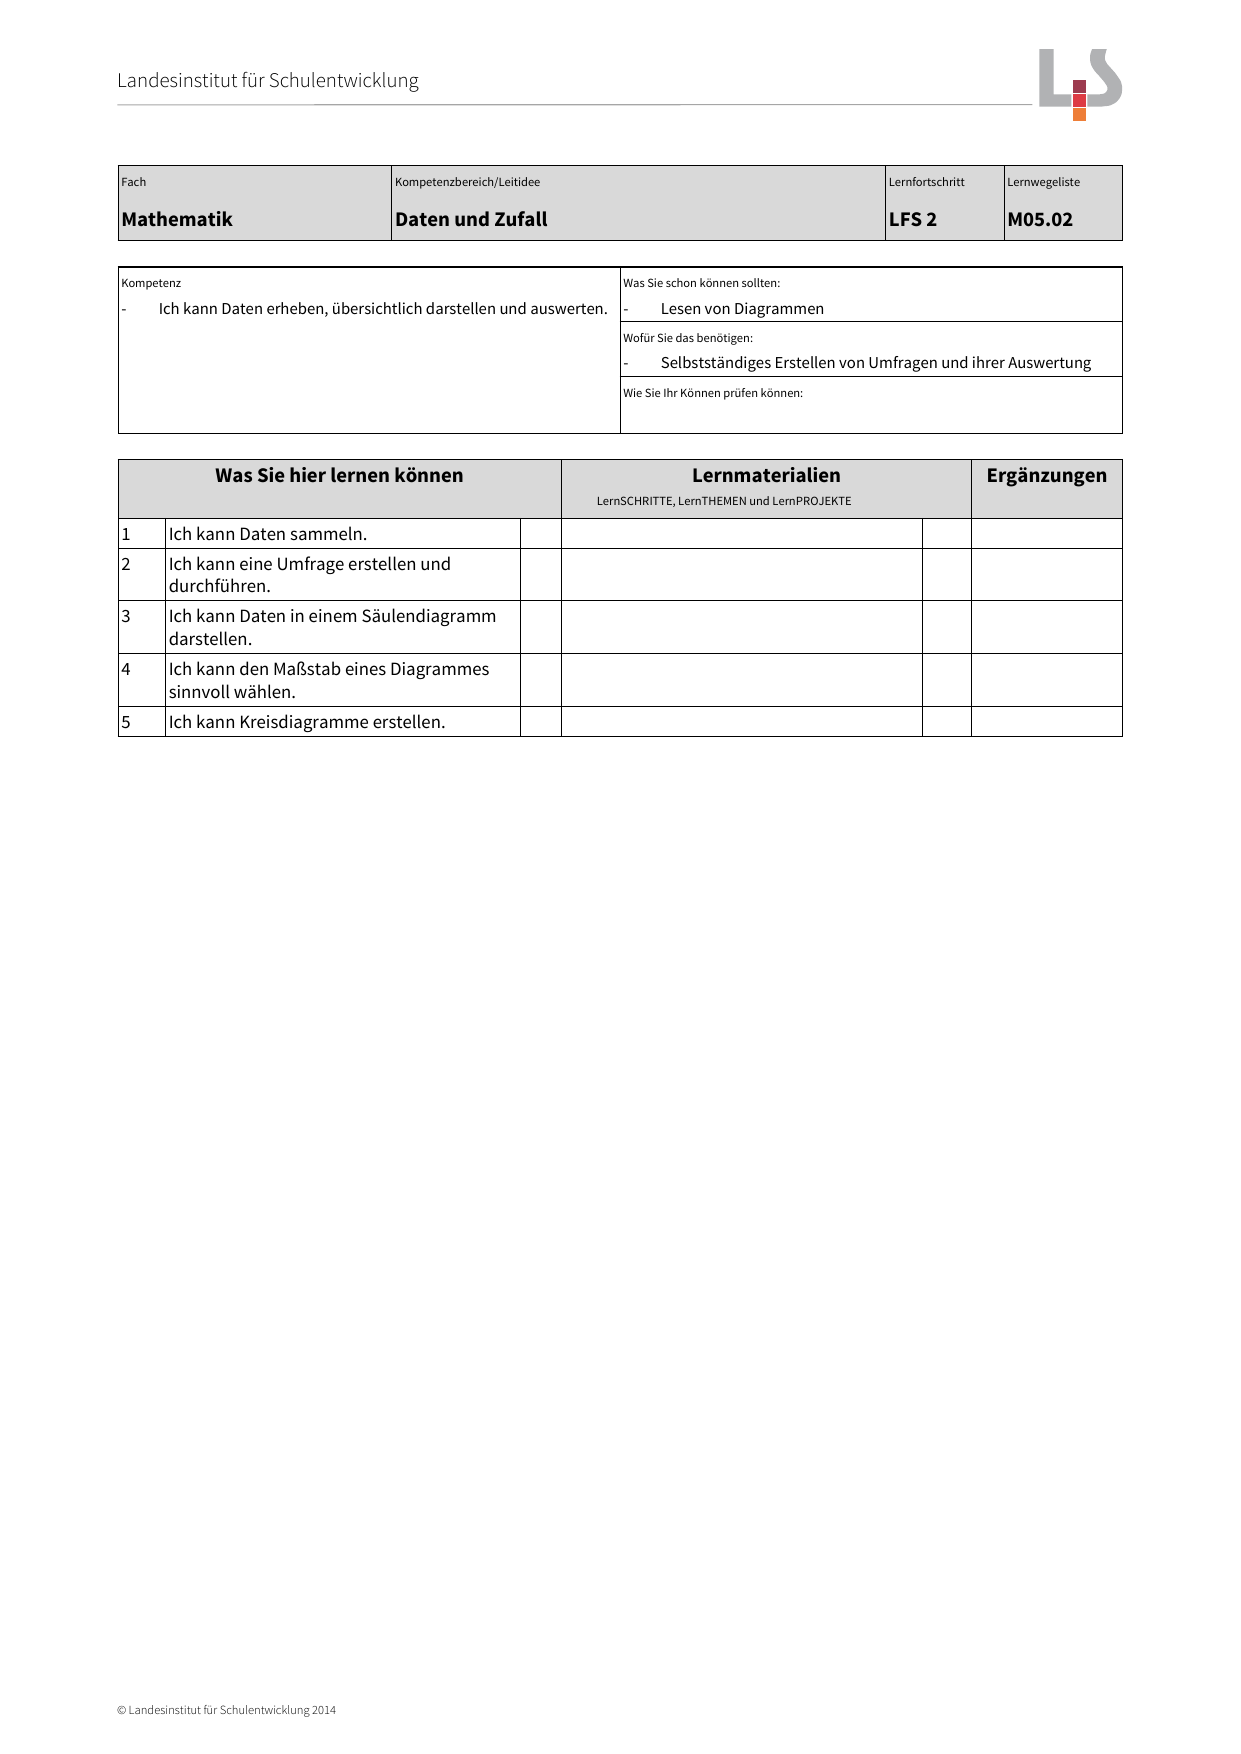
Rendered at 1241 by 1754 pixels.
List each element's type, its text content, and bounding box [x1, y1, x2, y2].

table_cell Ich kann Kreisdiagramme erstellen. [166, 707, 520, 736]
table_header Lernwegeliste [1005, 166, 1122, 204]
table_cell 1 [119, 519, 165, 548]
table_cell [521, 549, 561, 600]
table_cell 5 [119, 707, 165, 736]
table_cell [923, 519, 971, 548]
table_cell [972, 654, 1122, 706]
table_header Was Sie hier lernen können [119, 460, 561, 518]
table_cell Mathematik [119, 204, 391, 240]
table_header Ergänzungen [972, 460, 1122, 518]
table_cell [923, 654, 971, 706]
table_cell 2 [119, 549, 165, 600]
table_cell [972, 601, 1122, 653]
table_header Kompetenz Ich kann Daten erheben, übersichtlich darstellen und auswerten. [119, 268, 620, 433]
table_header Kompetenzbereich/Leitidee [392, 166, 885, 204]
table_cell [923, 549, 971, 600]
table_cell Wofür Sie das benötigen: Selbstständiges Erstellen von Umfragen und ihrer Auswertung [621, 322, 1122, 376]
table_cell LFS 2 [886, 204, 1004, 240]
table_header Lernfortschritt [886, 166, 1004, 204]
table_cell Ich kann Daten in einem Säulendiagramm darstellen. [166, 601, 520, 653]
table_cell [562, 654, 922, 706]
table_cell Ich kann den Maßstab eines Diagrammes sinnvoll wählen. [166, 654, 520, 706]
table_cell Daten und Zufall [392, 204, 885, 240]
table_cell Wie Sie Ihr Können prüfen können: [621, 377, 1122, 433]
table_cell [923, 707, 971, 736]
table_cell 4 [119, 654, 165, 706]
table_cell Ich kann Daten sammeln. [166, 519, 520, 548]
table_cell M05.02 [1005, 204, 1122, 240]
table_cell [521, 601, 561, 653]
table_header Fach [119, 166, 391, 204]
table_cell [972, 549, 1122, 600]
table_cell [562, 549, 922, 600]
table_cell 3 [119, 601, 165, 653]
table_header Lernmaterialien LernSCHRITTE, LernTHEMEN und LernPROJEKTE [562, 460, 971, 518]
table_cell [521, 707, 561, 736]
table_cell [972, 707, 1122, 736]
table_cell [521, 654, 561, 706]
table_cell [562, 707, 922, 736]
table_cell [562, 519, 922, 548]
table_cell [521, 519, 561, 548]
table_cell [923, 601, 971, 653]
table_cell [972, 519, 1122, 548]
table_cell [562, 601, 922, 653]
table_cell Ich kann eine Umfrage erstellen und durchführen. [166, 549, 520, 600]
table_header Was Sie schon können sollten: Lesen von Diagrammen [621, 268, 1122, 321]
